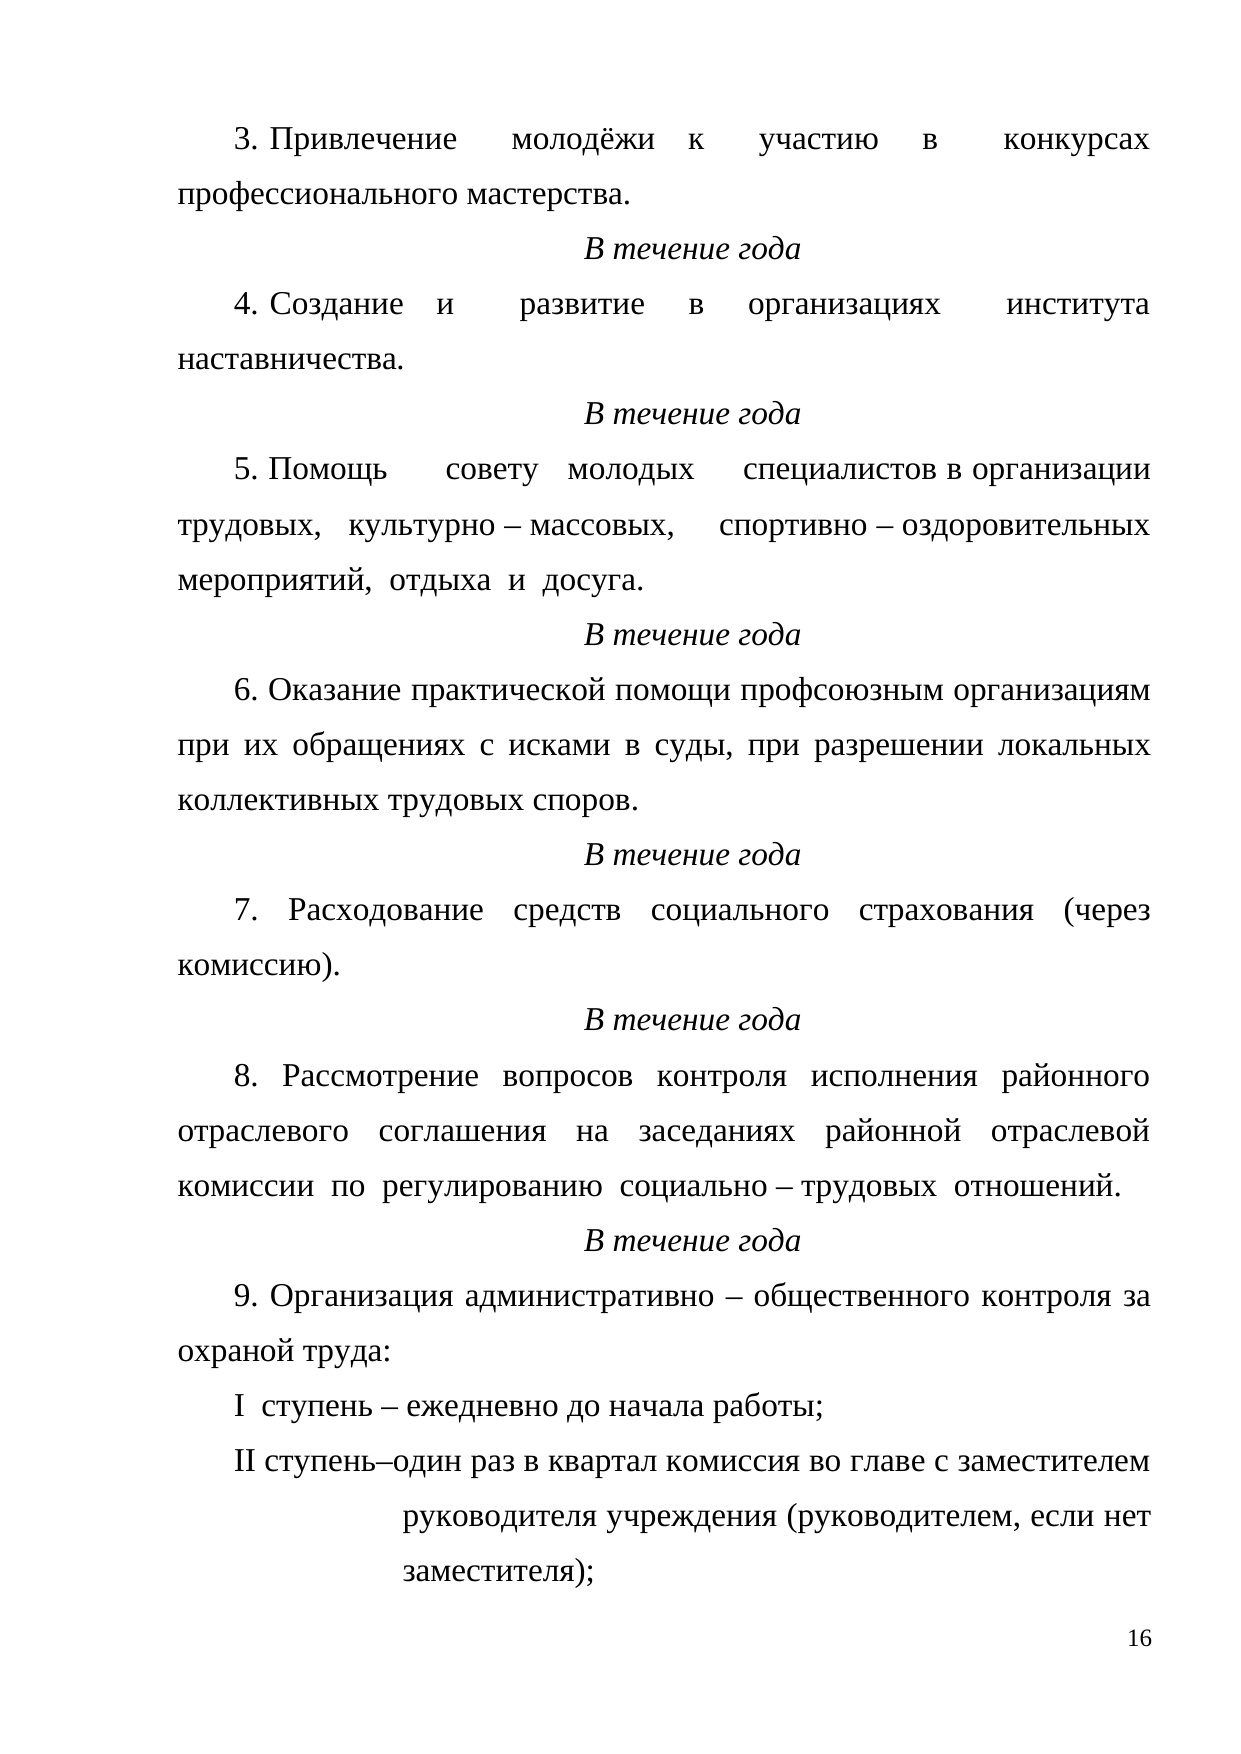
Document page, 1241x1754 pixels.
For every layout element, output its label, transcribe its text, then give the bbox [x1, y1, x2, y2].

text 8. Рассмотрение вопросов контроля исполнения районного отраслевого соглашения на заседаниях районной отраслевой комиссии по регулированию социально – трудовых отношений. [177, 1055, 1152, 1220]
text В течение года [177, 614, 1152, 669]
text II ступень–один раз в квартал комиссия во главе с заместителем руководителя учреждения (руководителем, если нет заместителя); [233, 1441, 1152, 1606]
text I ступень – ежедневно до начала работы; [233, 1386, 1152, 1441]
text 5. Помощь совету молодых специалистов в организации трудовых, культурно – массовых, спортивно – оздоровительных мероприятий, отдыха и досуга. [177, 449, 1152, 614]
text 3. Привлечение молодёжи к участию в конкурсах профессионального мастерства. [177, 118, 1152, 228]
text 7. Расходование средств социального страхования (через комиссию). [177, 889, 1152, 1000]
text В течение года [177, 1220, 1152, 1275]
text В течение года [177, 1000, 1152, 1055]
text 6. Оказание практической помощи профсоюзным организациям при их обращениях с исками в суды, при разрешении локальных коллективных трудовых споров. [177, 669, 1152, 834]
text В течение года [177, 394, 1152, 449]
text В течение года [177, 228, 1152, 283]
text 9. Организация административно – общественного контроля за охраной труда: [177, 1275, 1152, 1386]
text 4. Создание и развитие в организациях института наставничества. [177, 283, 1152, 394]
text В течение года [177, 834, 1152, 889]
